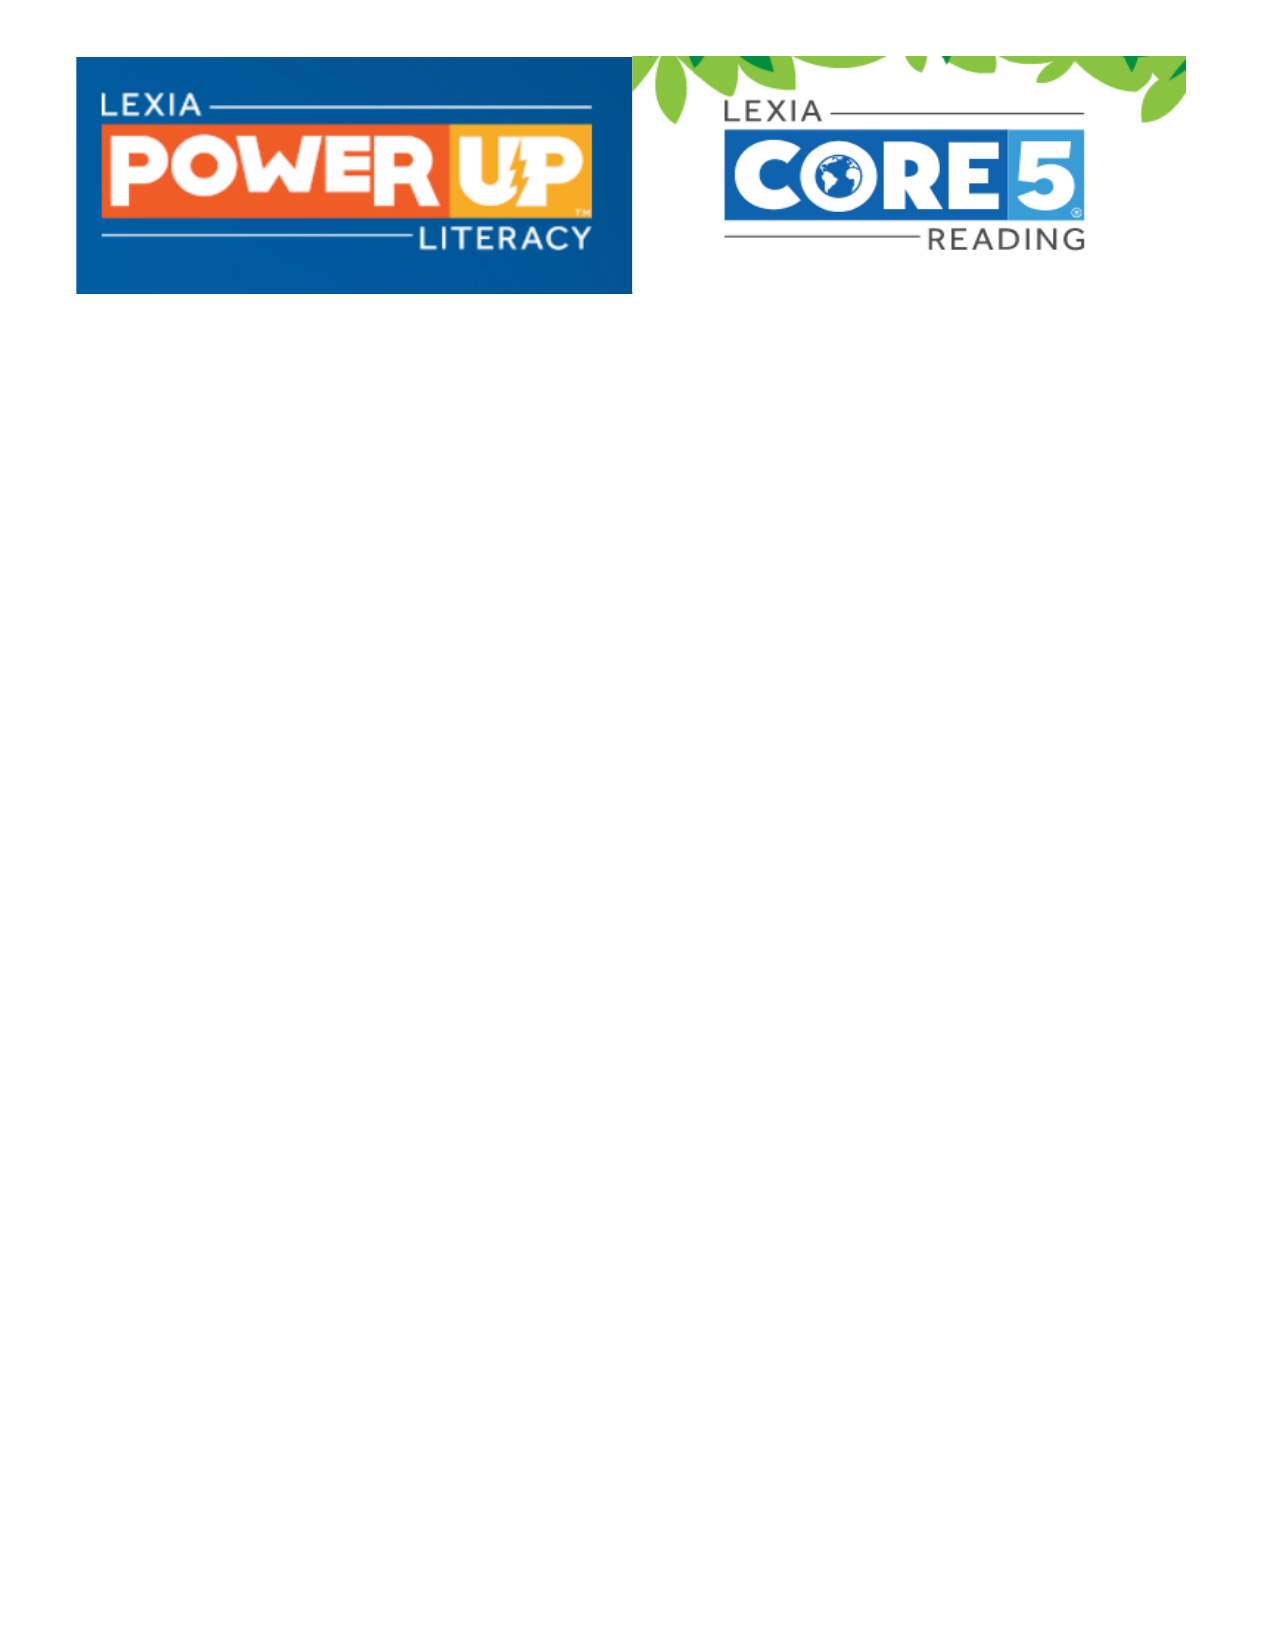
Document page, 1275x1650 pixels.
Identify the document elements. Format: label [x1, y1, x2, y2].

picture [76, 56, 1186, 294]
